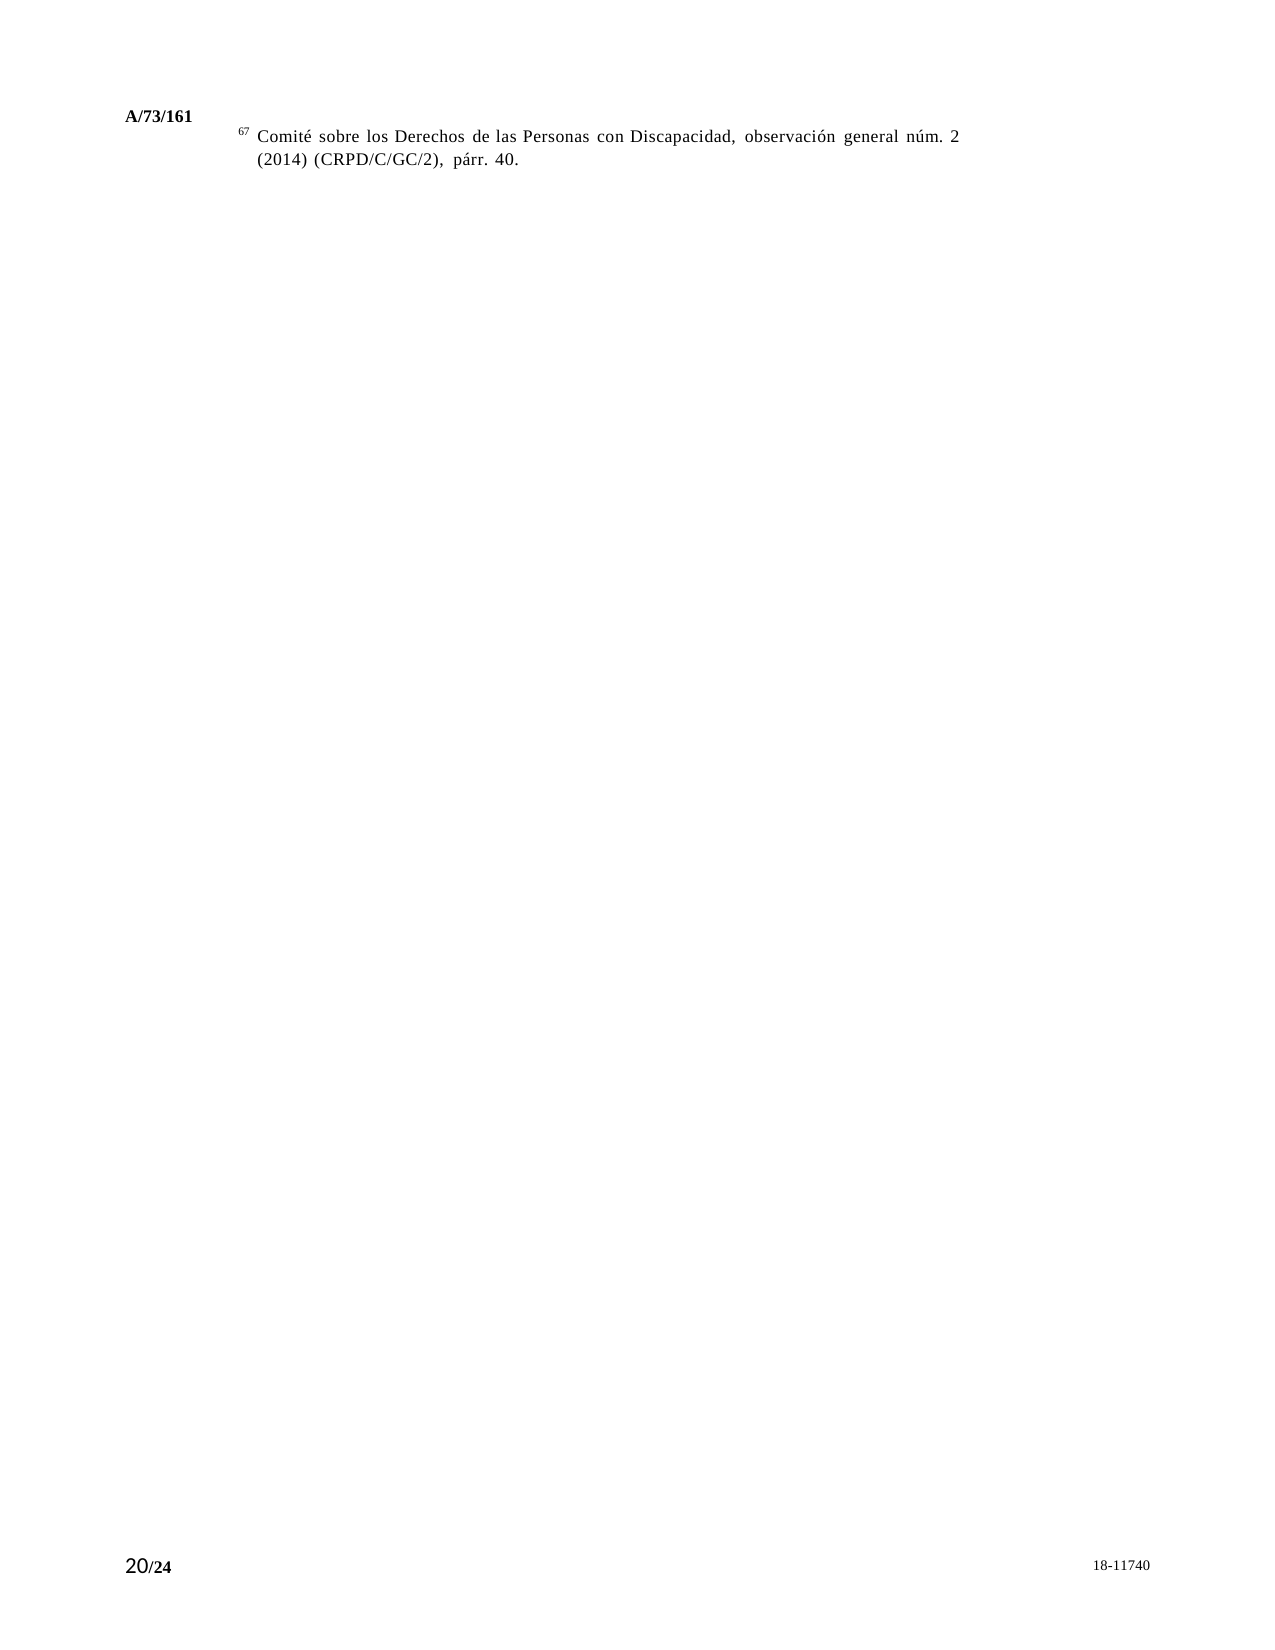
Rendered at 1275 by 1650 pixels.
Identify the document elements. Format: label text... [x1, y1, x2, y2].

text 67 Comité sobre los Derechos de las Personas con Discapacidad, observación general núm. 2 [238, 126, 1167, 147]
text (2014) (CRPD/C/GC/2), párr. 40. [257, 148, 1167, 169]
